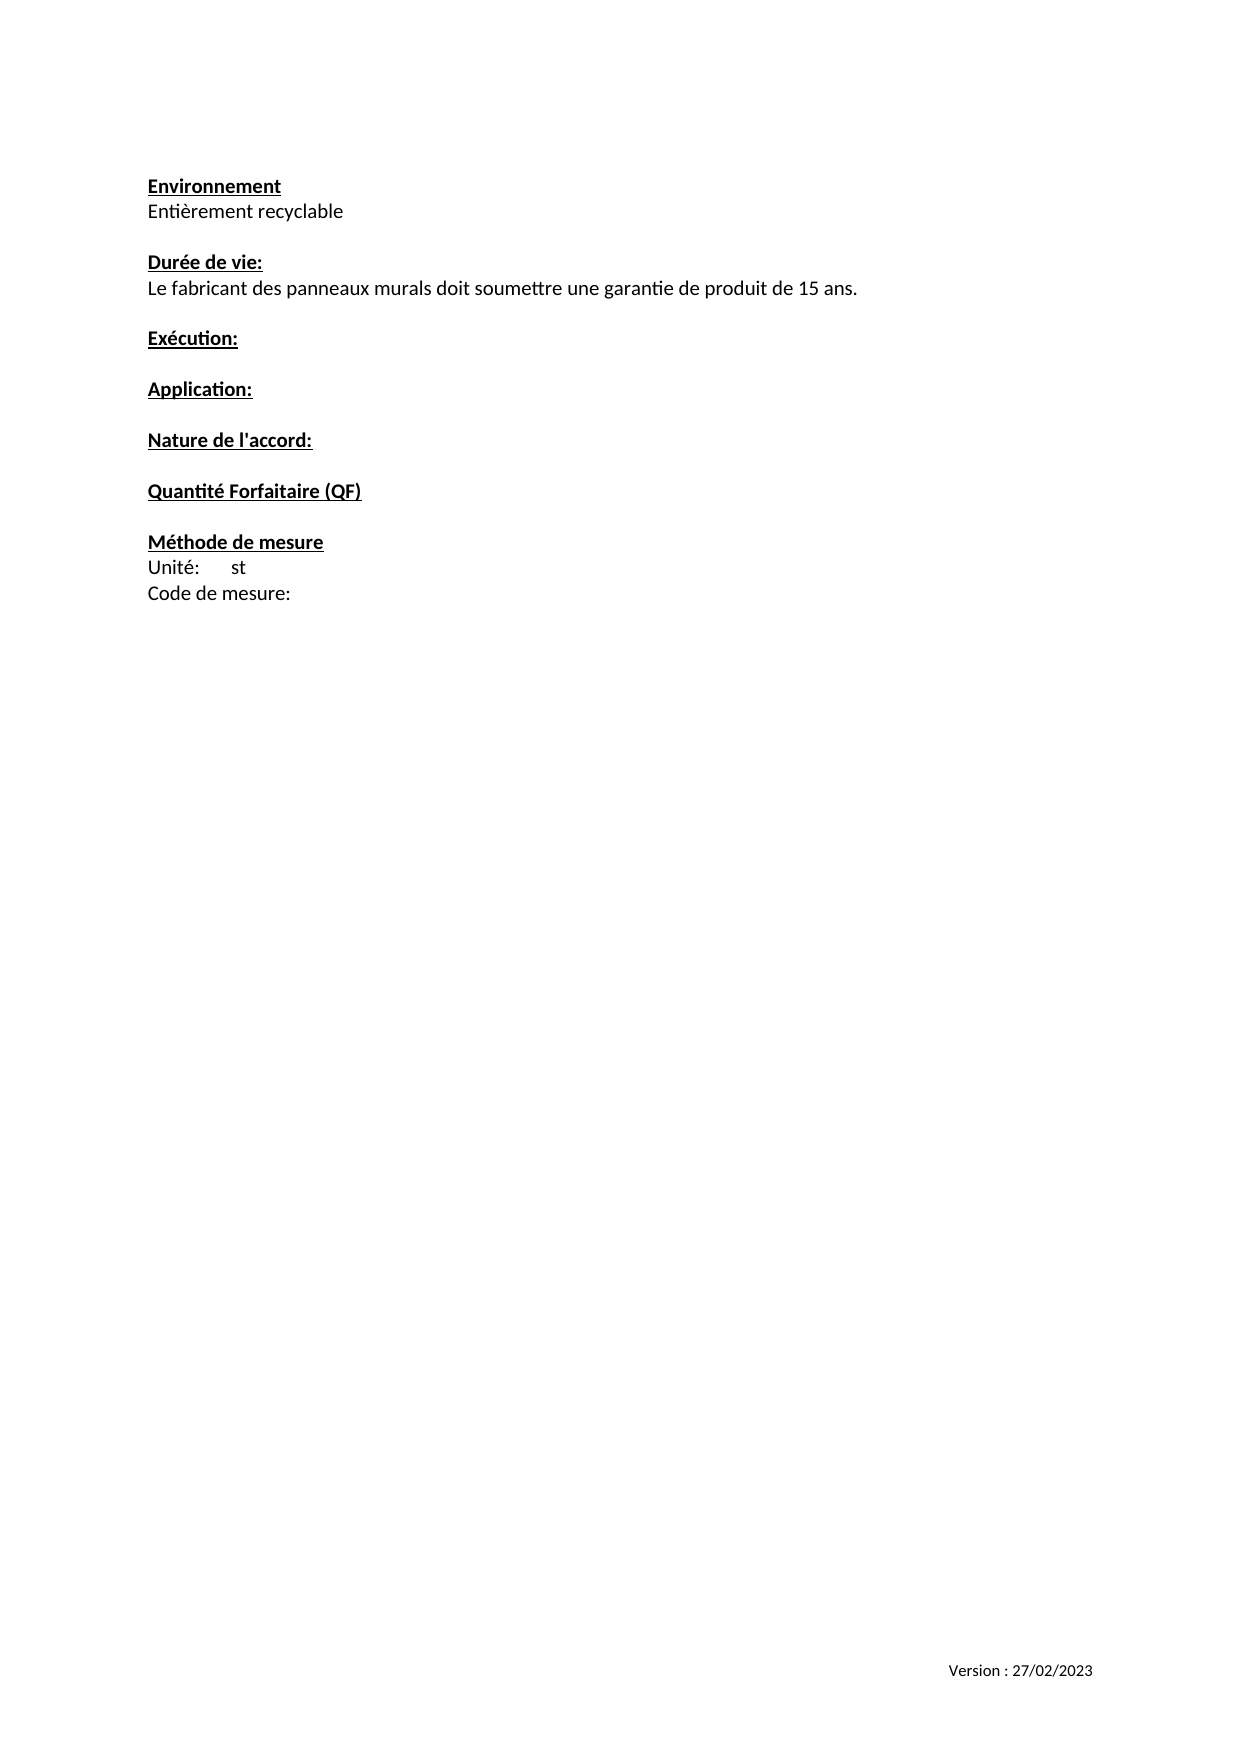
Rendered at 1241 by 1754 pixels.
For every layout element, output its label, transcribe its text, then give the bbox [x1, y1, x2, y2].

text Le fabricant des panneaux murals doit soumettre une garantie de produit de 15 ans. [148, 275, 1093, 300]
text Environnement [148, 173, 1093, 198]
text Application: [148, 376, 1093, 402]
text Unité: st [148, 554, 1093, 580]
text Code de mesure: [148, 580, 1093, 605]
text Durée de vie: [148, 249, 1093, 275]
text Méthode de mesure [148, 529, 1093, 554]
text Entièrement recyclable [148, 198, 1093, 224]
text Nature de l'accord: [148, 427, 1093, 453]
text Exécution: [148, 326, 1093, 351]
text Quantité Forfaitaire (QF) [148, 478, 1093, 503]
